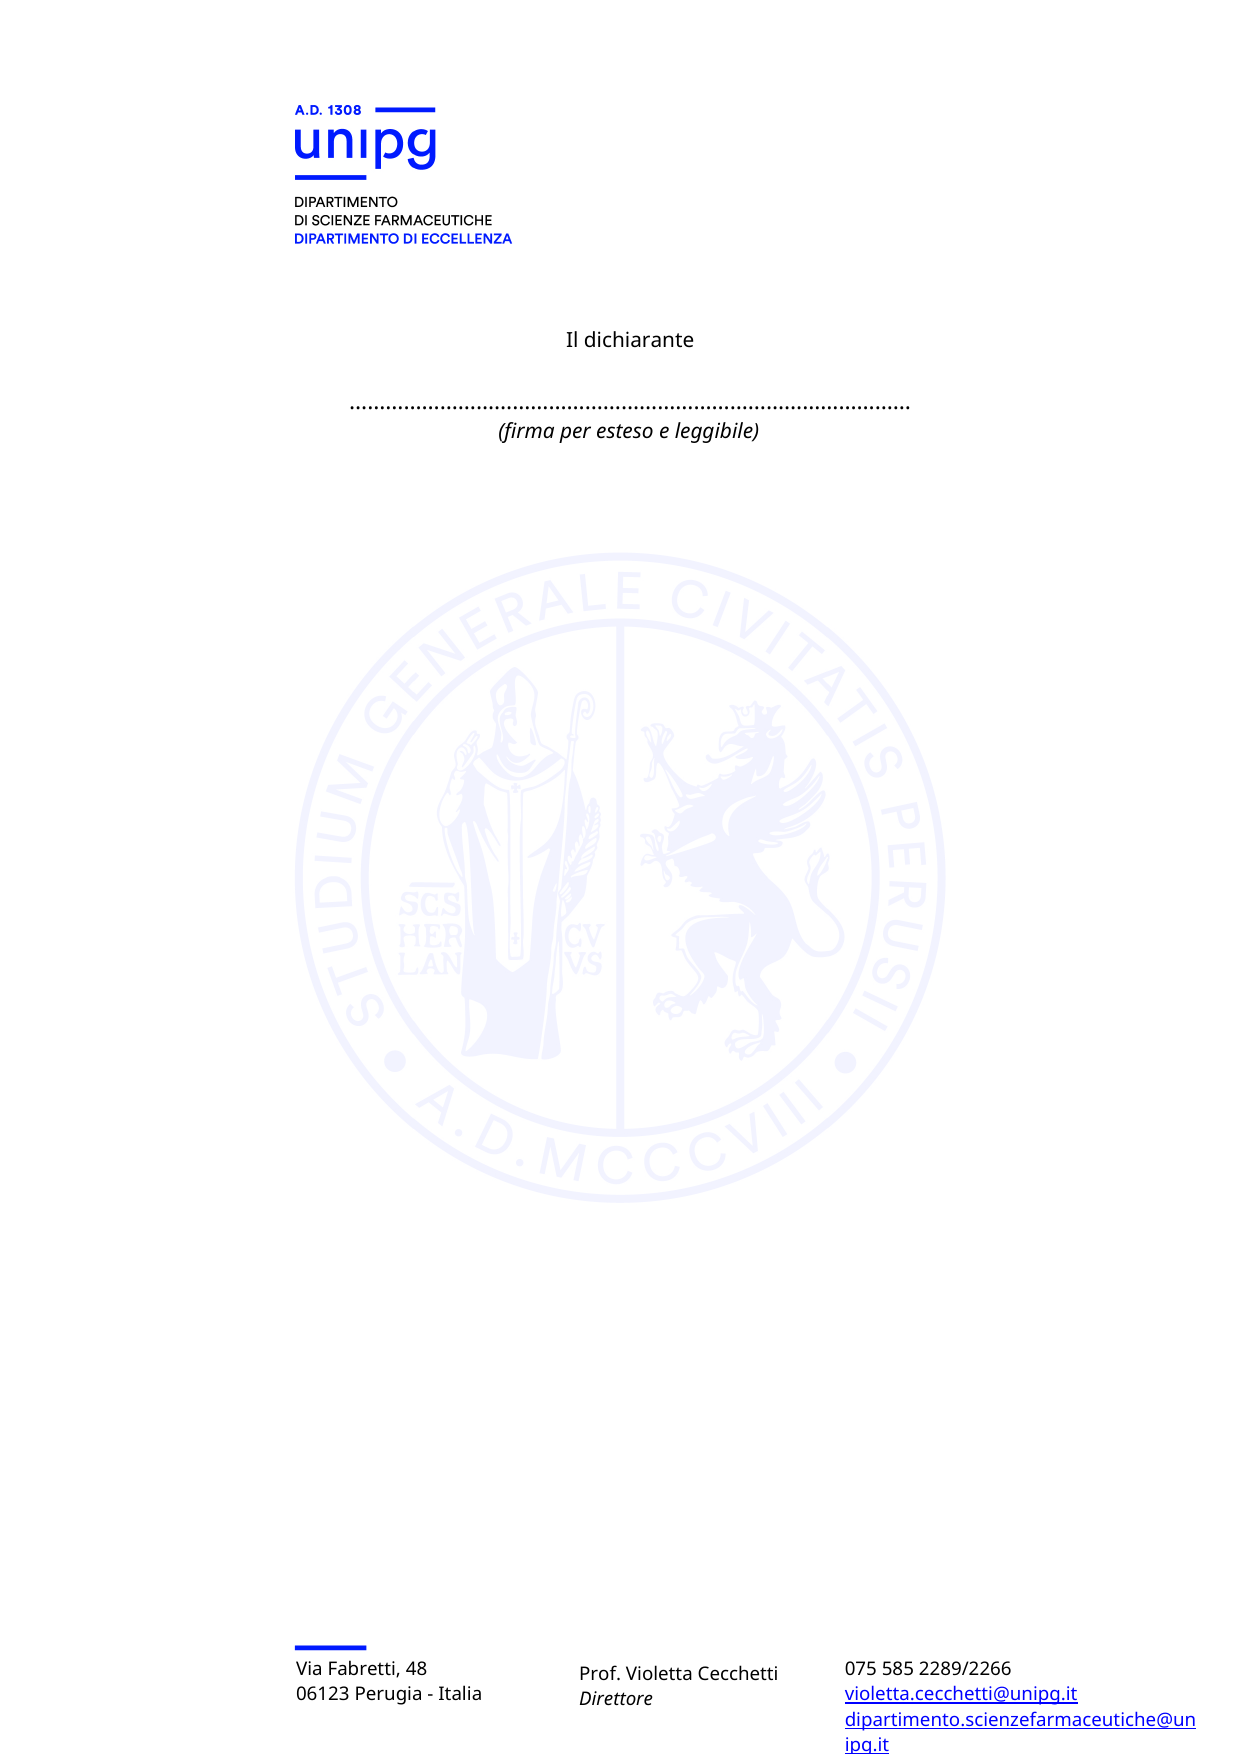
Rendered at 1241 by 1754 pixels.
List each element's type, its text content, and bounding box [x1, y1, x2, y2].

picture [0, 0, 1241, 1754]
text (firma per esteso e leggibile) [148, 416, 1112, 444]
text ………………………………………………………………………………… [148, 384, 1112, 416]
text Il dichiarante [148, 325, 1112, 353]
picture [864, 1742, 869, 1750]
